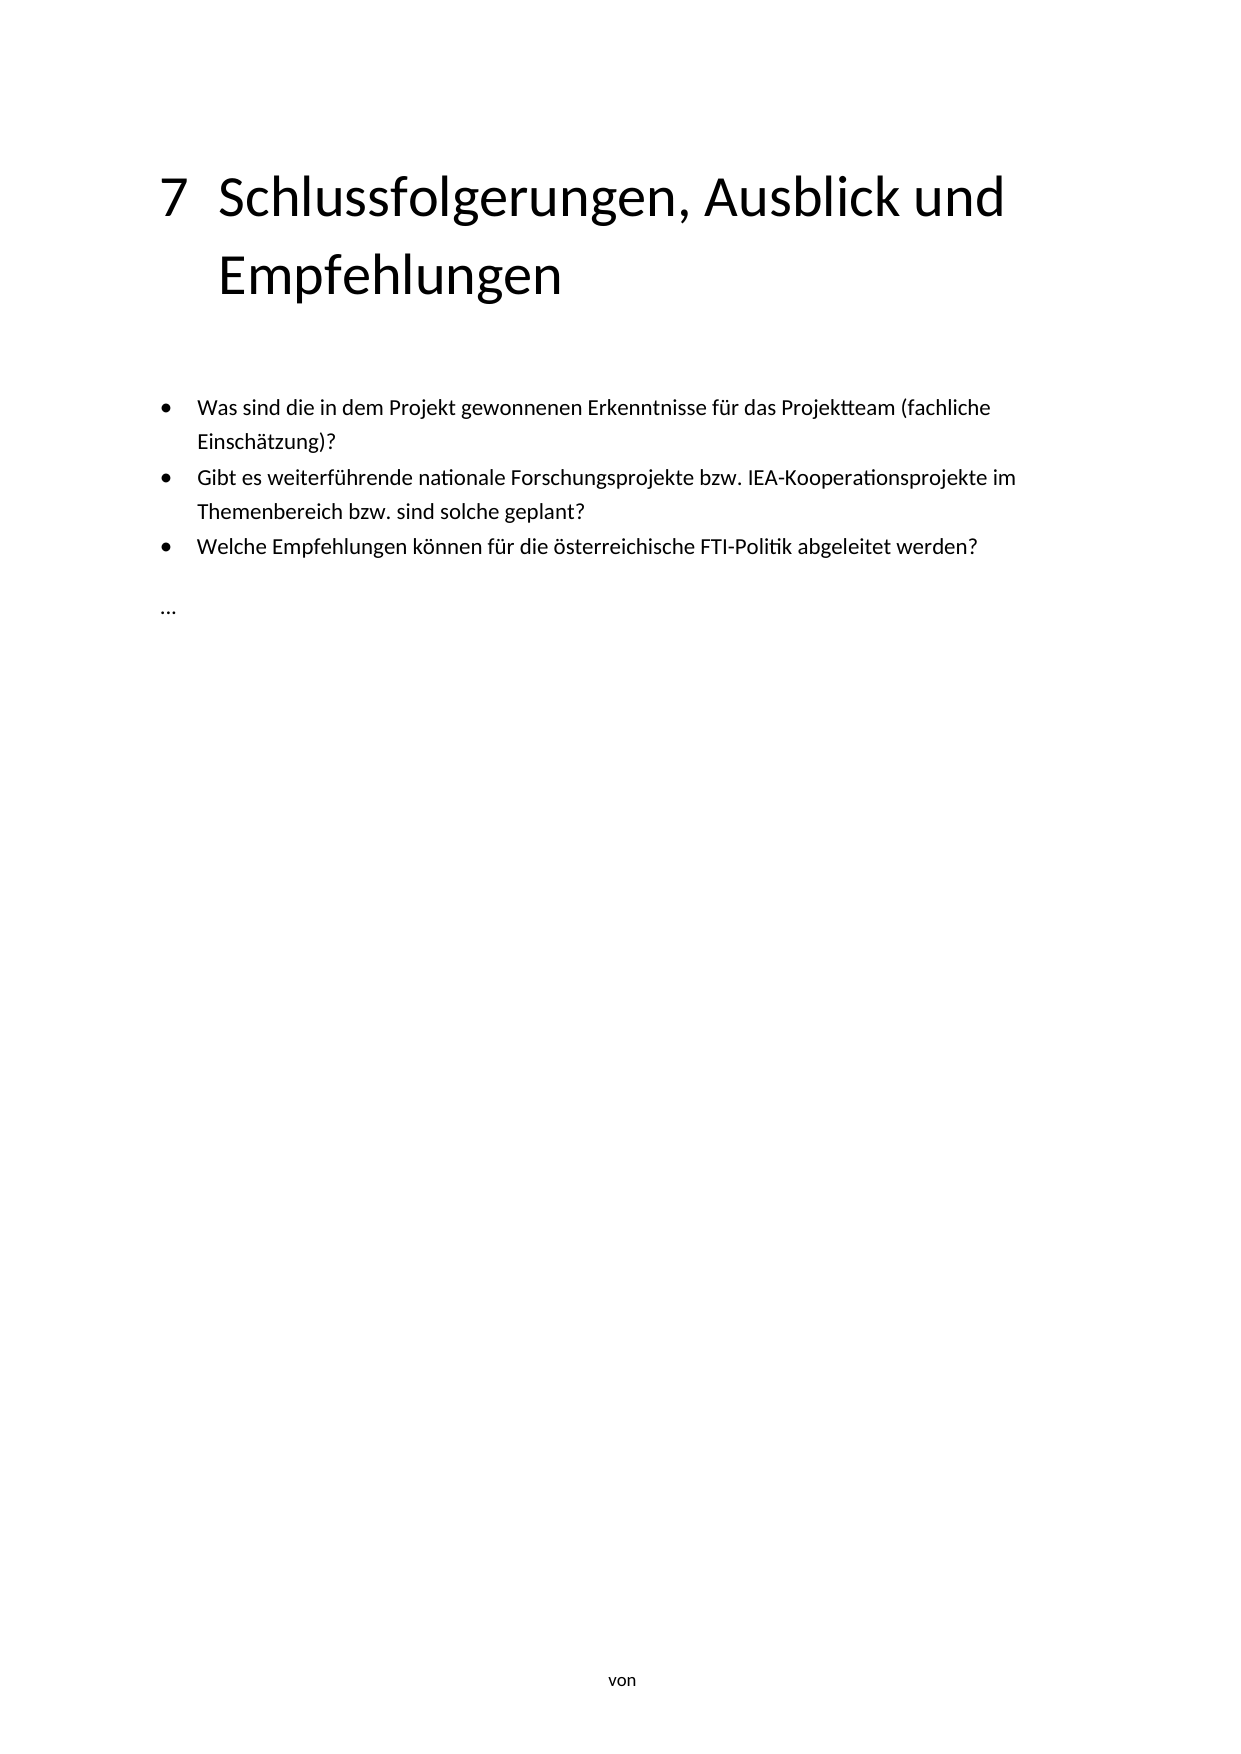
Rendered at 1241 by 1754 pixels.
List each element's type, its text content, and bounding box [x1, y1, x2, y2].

list Gibt es weiterführende nationale Forschungsprojekte bzw. IEA-Kooperationsprojekte im Themenbereich bzw. sind solche geplant? [159, 461, 1081, 525]
text Schlussfolgerungen, Ausblick und Empfehlungen [159, 159, 1081, 309]
text Was sind die in dem Projekt gewonnenen Erkenntnisse für das Projektteam (fachliche Einschätzung)? [159, 391, 1081, 455]
list Welche Empfehlungen können für die österreichische FTI-Politik abgeleitet werden? [159, 530, 1081, 561]
